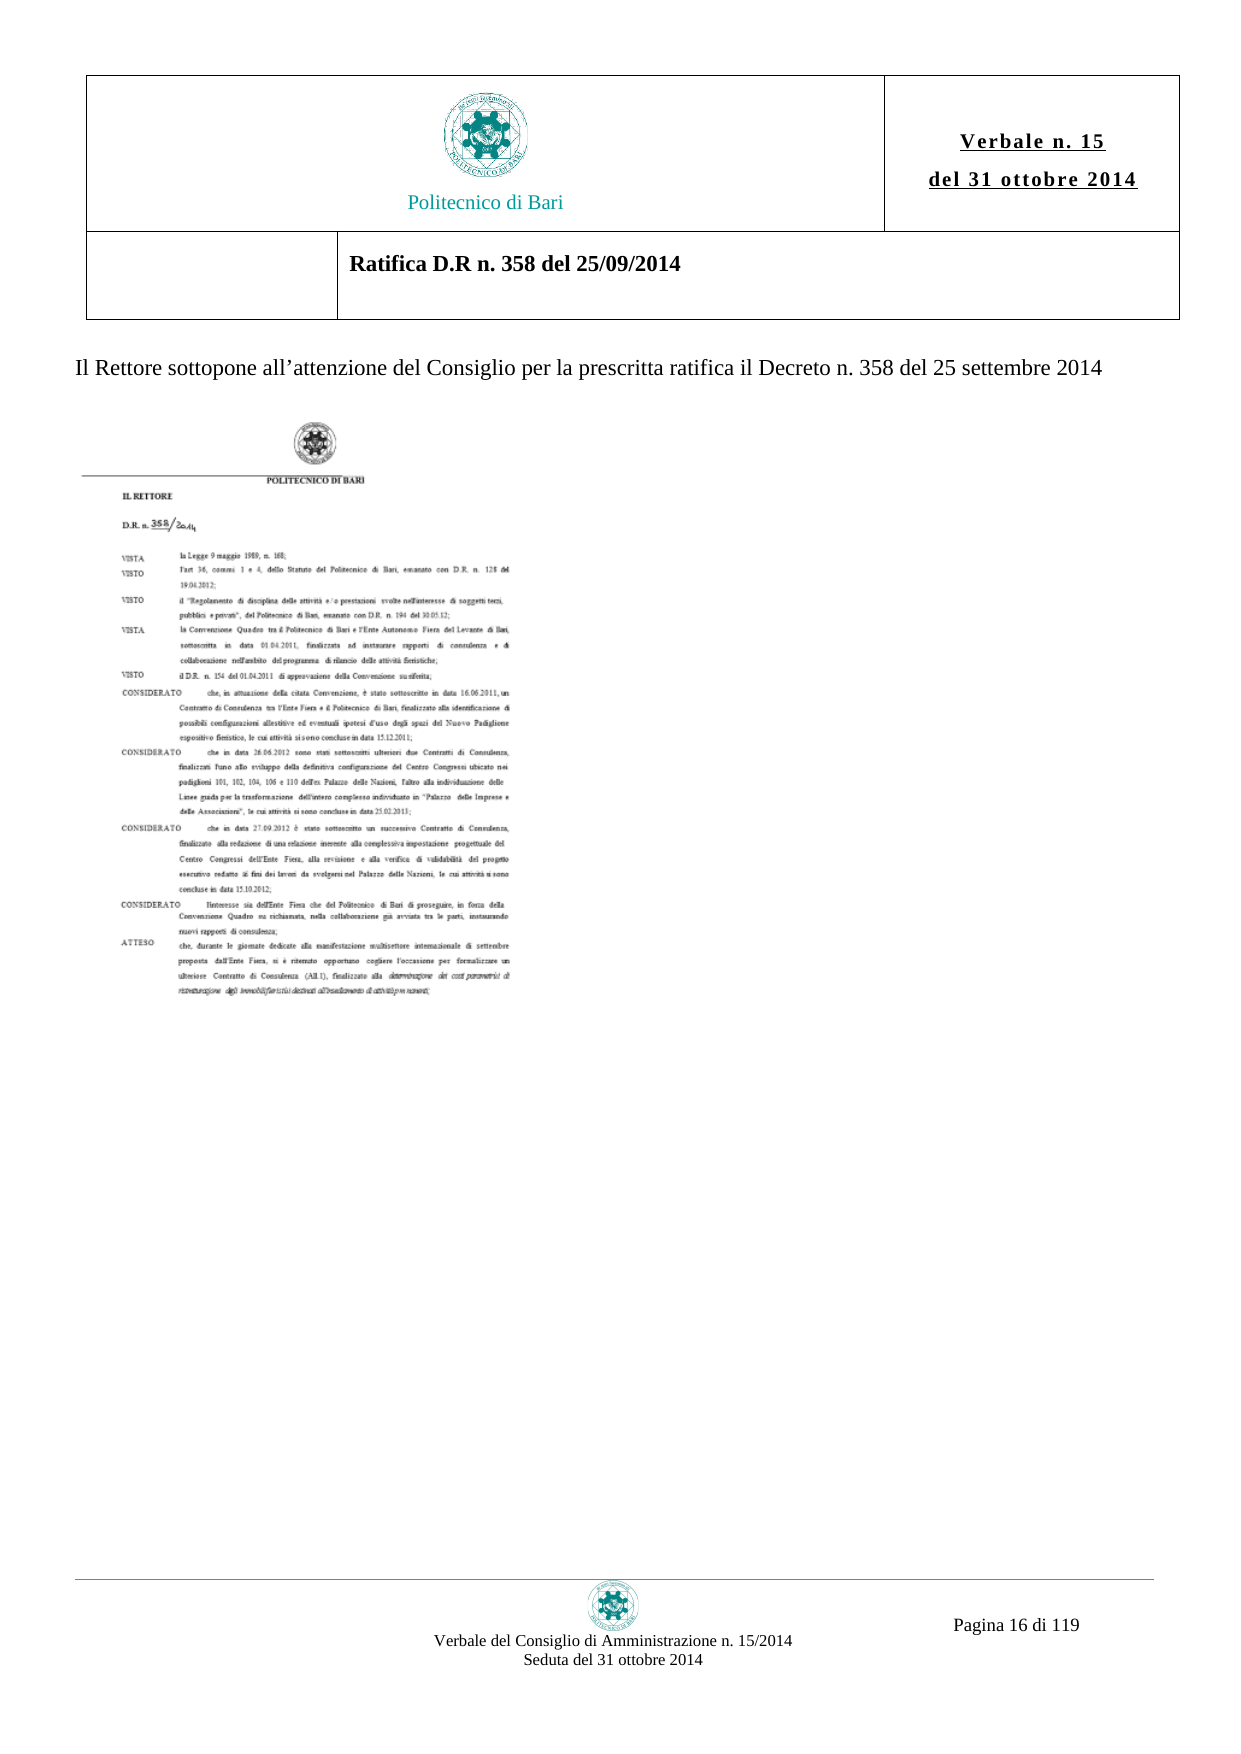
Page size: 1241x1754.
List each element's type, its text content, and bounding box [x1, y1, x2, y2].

table_header Politecnico di Bari [87, 76, 884, 231]
table_header Verbale n. 15 del 31 ottobre 2014 [885, 76, 1179, 231]
picture [75, 380, 553, 1055]
table_cell Ratifica D.R n. 358 del 25/09/2014 [338, 232, 1179, 319]
picture [587, 1580, 639, 1631]
table_cell [87, 232, 337, 319]
picture [443, 92, 528, 177]
text Il Rettore sottopone all’attenzione del Consiglio per la prescritta ratifica il Decreto n. 358 del 25 settembre 2014 [75, 353, 1165, 380]
